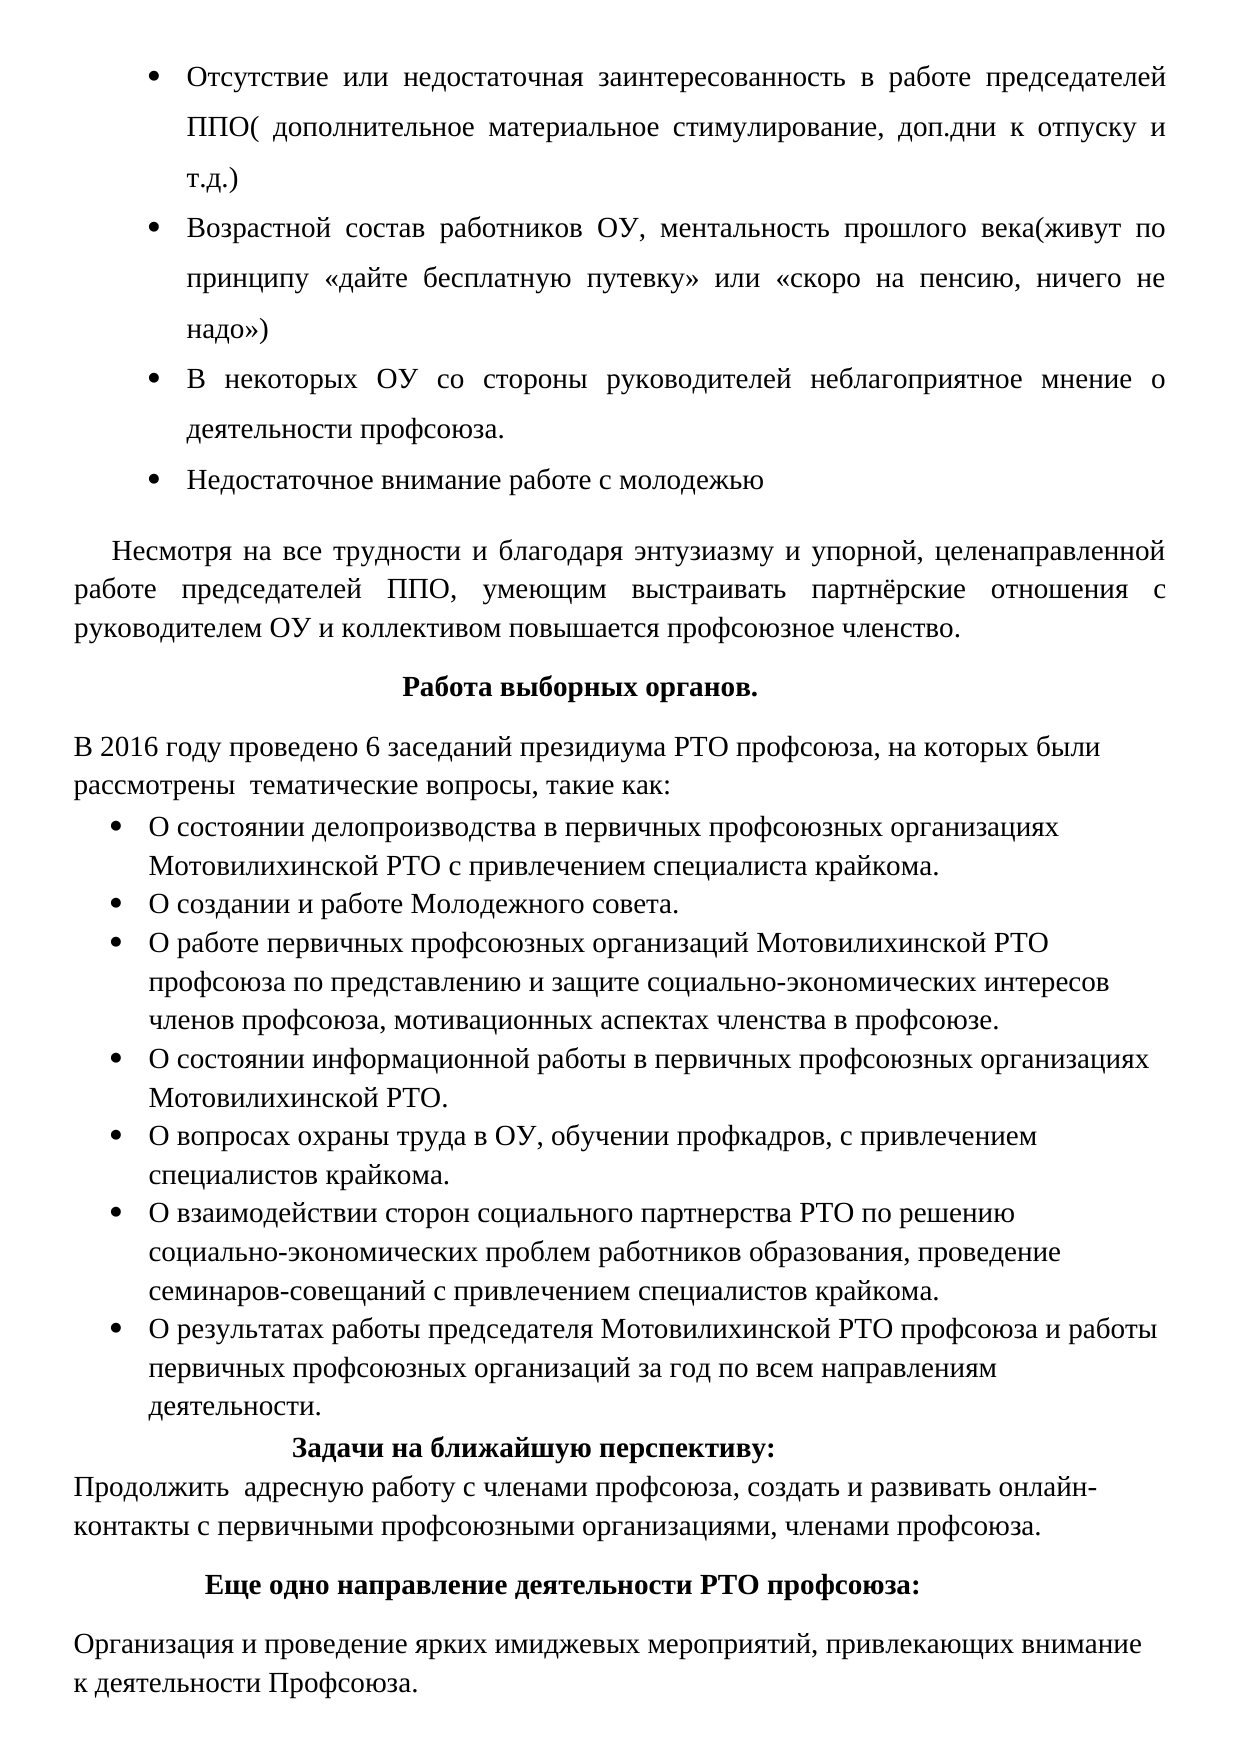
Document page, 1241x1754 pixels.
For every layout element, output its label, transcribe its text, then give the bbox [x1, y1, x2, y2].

list Недостаточное внимание работе с молодежью [149, 462, 1167, 496]
list О результатах работы председателя Мотовилихинской РТО профсоюза и работы первичных профсоюзных организаций за год по всем направлениям деятельности. [111, 1311, 1161, 1422]
list О взаимодействии сторон социального партнерства РТО по решению социально-экономических проблем работников образования, проведение семинаров-совещаний с привлечением специалистов крайкома. [111, 1195, 1161, 1306]
text В 2016 году проведено 6 заседаний президиума РТО профсоюза, на которых были рассмотрены тематические вопросы, такие как: [73, 729, 1161, 801]
list Работа выборных органов. [74, 669, 1167, 703]
text Организация и проведение ярких имиджевых мероприятий, привлекающих внимание к деятельности Профсоюза. [73, 1627, 1161, 1699]
list О состоянии делопроизводства в первичных профсоюзных организациях Мотовилихинской РТО с привлечением специалиста крайкома. [111, 809, 1161, 882]
text Несмотря на все трудности и благодаря энтузиазму и упорной, целенаправленной работе председателей ППО, умеющим выстраивать партнёрские отношения с руководителем ОУ и коллективом повышается профсоюзное членство. [74, 533, 1167, 644]
list О создании и работе Молодежного совета. [111, 887, 1161, 920]
list В некоторых ОУ со стороны руководителей неблагоприятное мнение о деятельности профсоюза. [149, 361, 1167, 445]
text Продолжить адресную работу с членами профсоюза, создать и развивать онлайн-контакты с первичными профсоюзными организациями, членами профсоюза. [73, 1469, 1161, 1541]
list Возрастной состав работников ОУ, ментальность прошлого века(живут по принципу «дайте бесплатную путевку» или «скоро на пенсию, ничего не надо») [149, 210, 1167, 344]
list О вопросах охраны труда в ОУ, обучении профкадров, с привлечением специалистов крайкома. [111, 1118, 1161, 1190]
list О работе первичных профсоюзных организаций Мотовилихинской РТО профсоюза по представлению и защите социально-экономических интересов членов профсоюза, мотивационных аспектах членства в профсоюзе. [111, 925, 1161, 1036]
list О состоянии информационной работы в первичных профсоюзных организациях Мотовилихинской РТО. [111, 1041, 1161, 1113]
text Задачи на ближайшую перспективу: [74, 1430, 1161, 1464]
text Еще одно направление деятельности РТО профсоюза: [73, 1567, 1161, 1601]
list Отсутствие или недостаточная заинтересованность в работе председателей ППО( дополнительное материальное стимулирование, доп.дни к отпуску и т.д.) [149, 59, 1167, 193]
